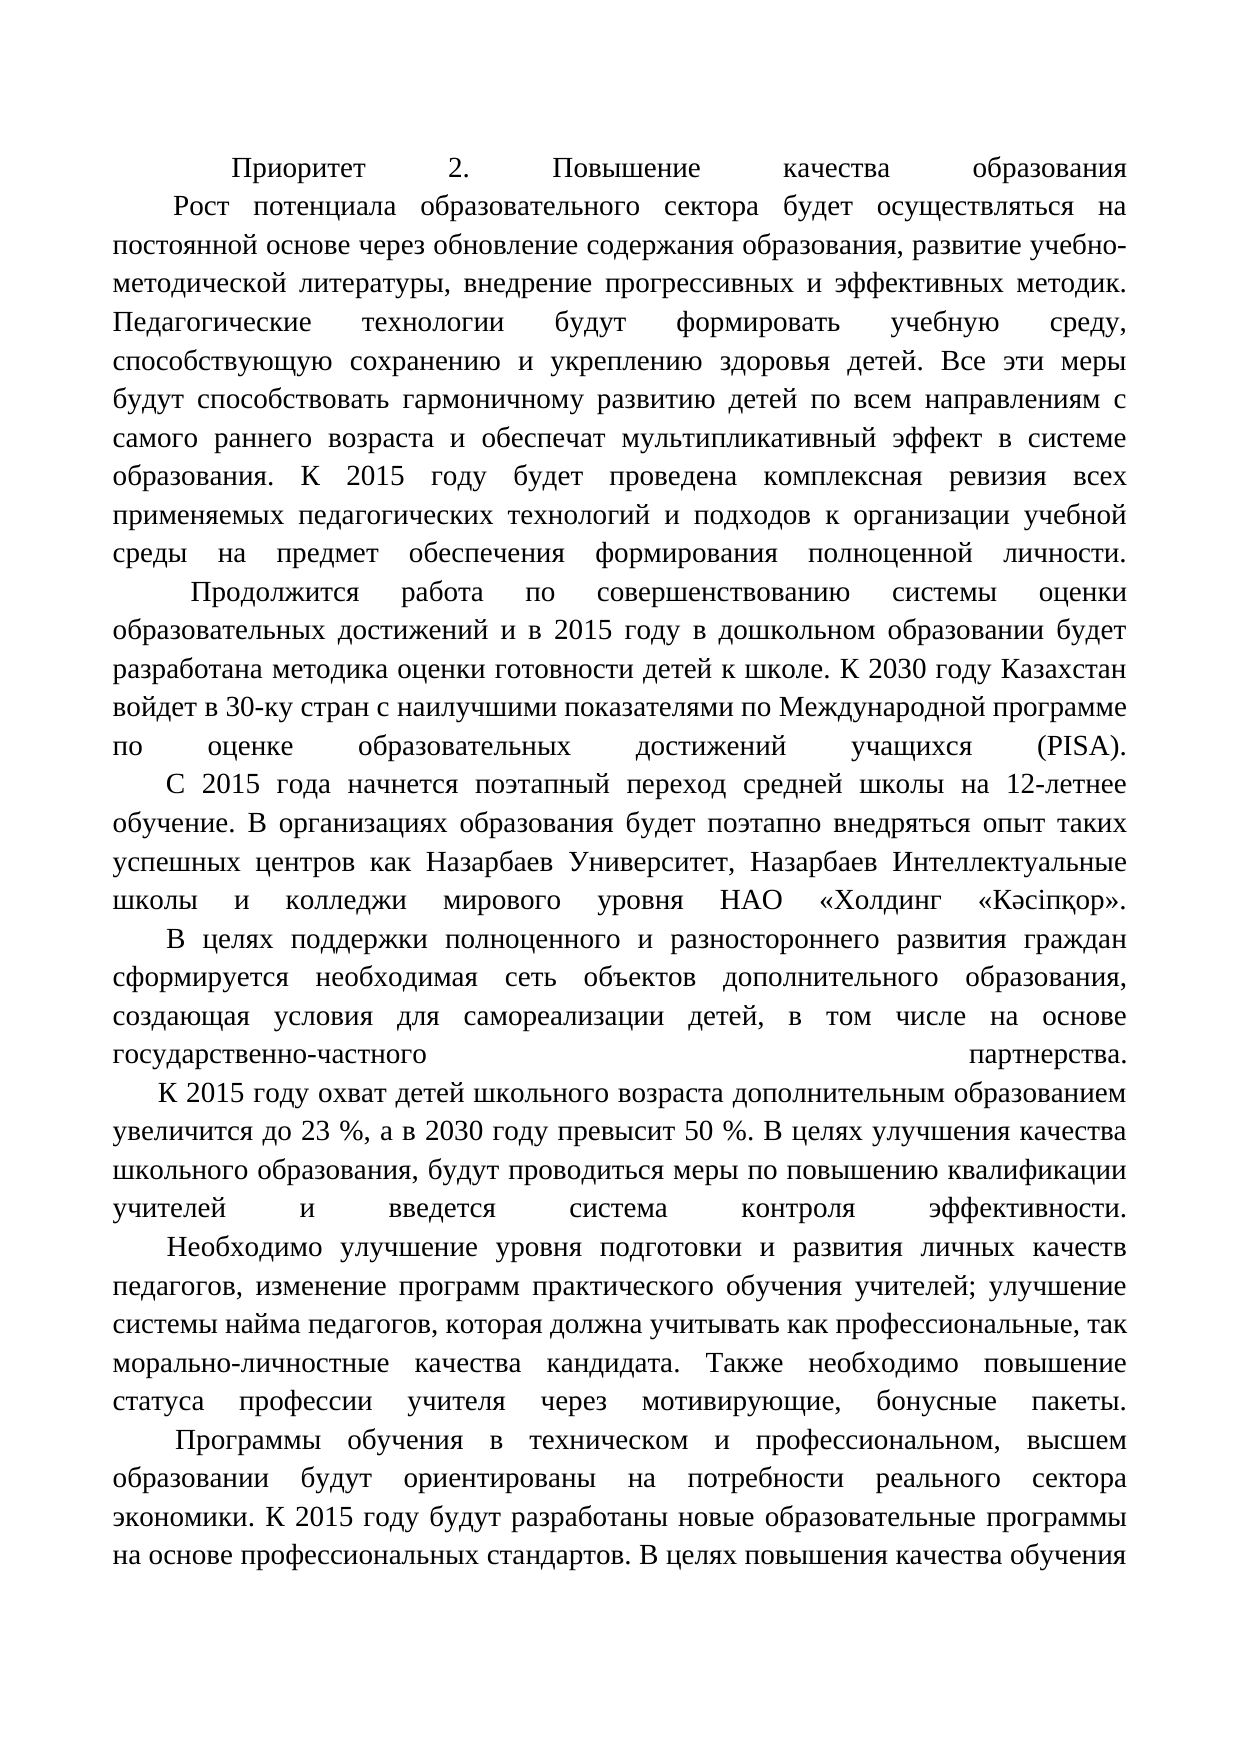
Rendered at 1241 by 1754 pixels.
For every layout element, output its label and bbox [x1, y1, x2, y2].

text [112, 150, 1128, 1571]
